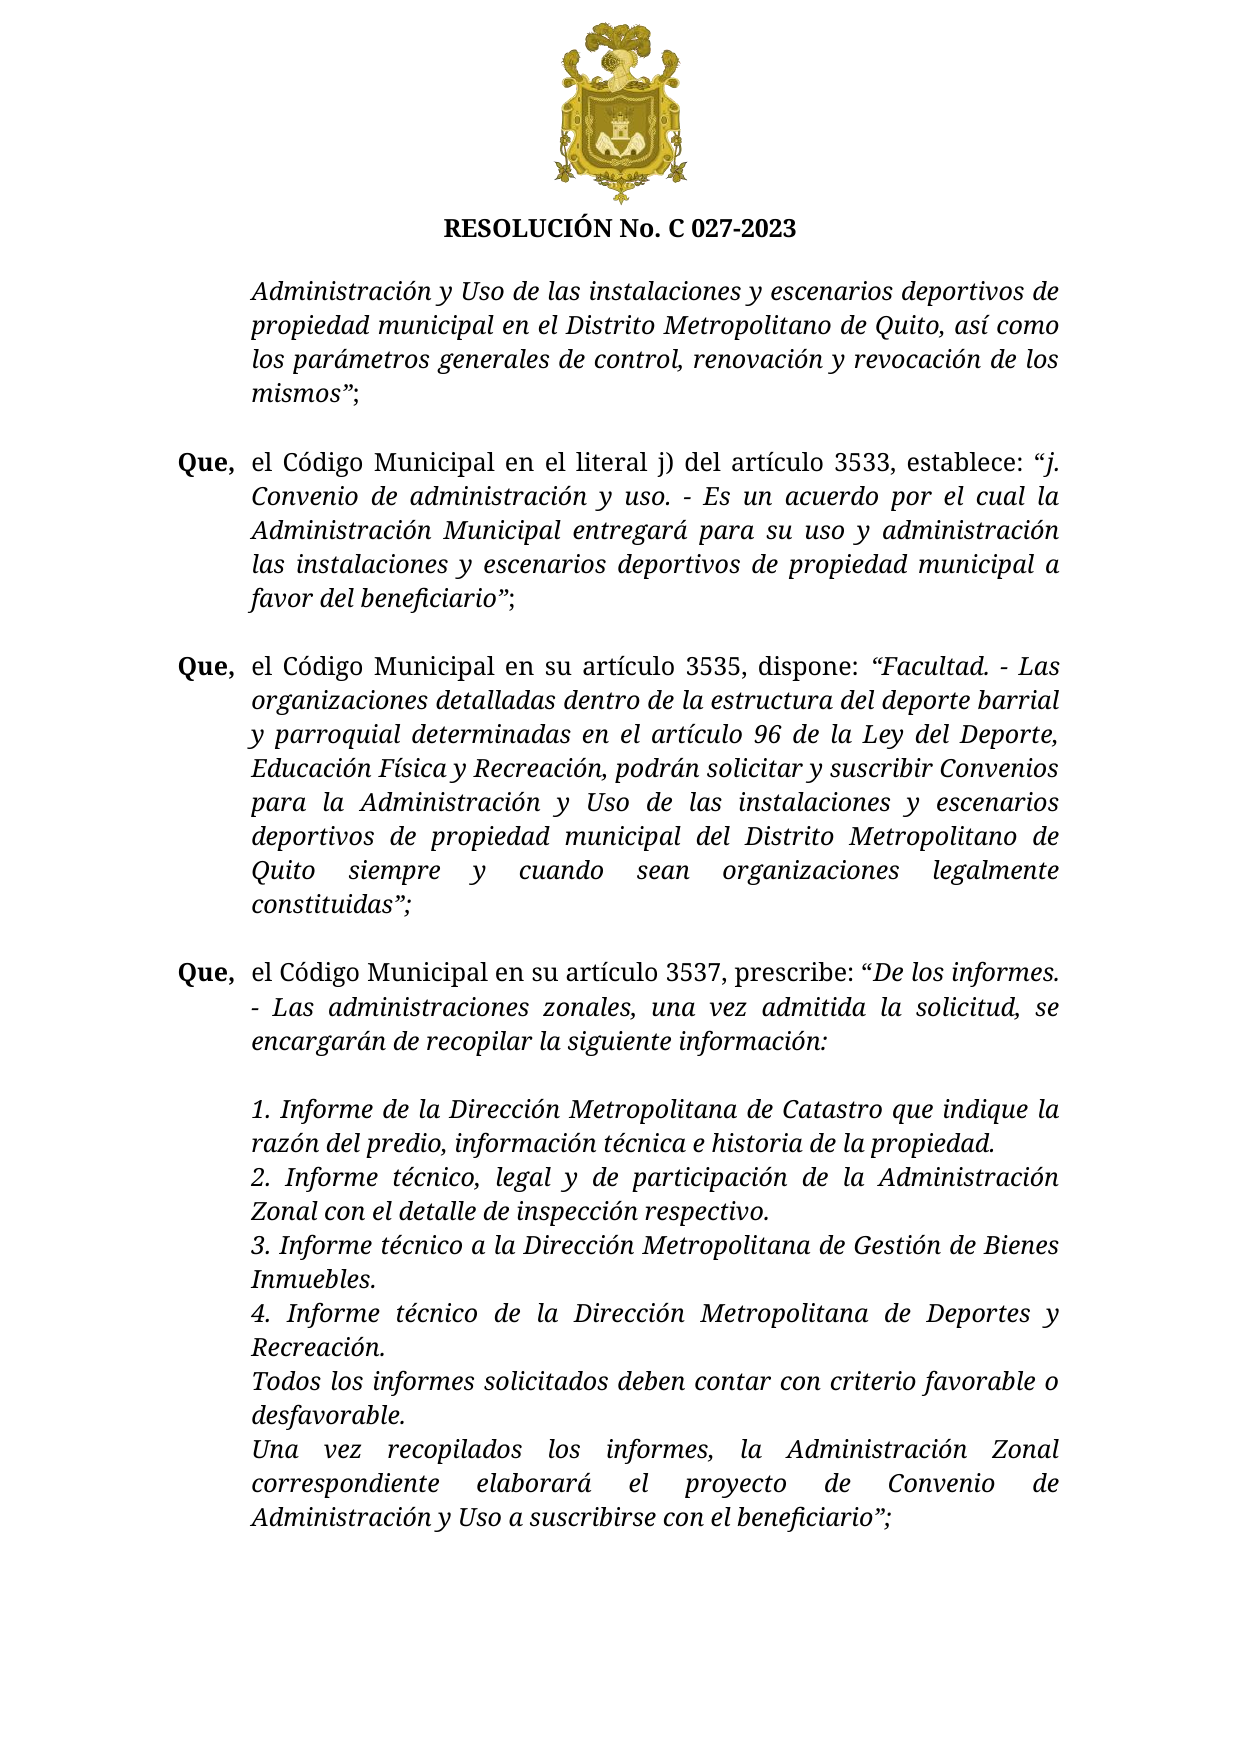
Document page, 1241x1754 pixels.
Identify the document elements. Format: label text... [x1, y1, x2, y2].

text 1. Informe de la Dirección Metropolitana de Catastro que indique la razón del predio, información técnica e historia de la propiedad. [251, 1091, 1063, 1159]
text 3. Informe técnico a la Dirección Metropolitana de Gestión de Bienes Inmuebles. [251, 1228, 1063, 1296]
text Todos los informes solicitados deben contar con criterio favorable o desfavorable. [251, 1364, 1063, 1432]
text Que, el Código Municipal en el literal j) del artículo 3533, establece: “j. Convenio de administración y uso. - Es un acuerdo por el cual la Administración Municipal entregará para su uso y administración las instalaciones y escenarios deportivos de propiedad municipal a favor del beneficiario”; [177, 444, 1063, 614]
text Que, el Código Municipal en su artículo 3535, dispone: “Facultad. - Las organizaciones detalladas dentro de la estructura del deporte barrial y parroquial determinadas en el artículo 96 de la Ley del Deporte, Educación Física y Recreación, podrán solicitar y suscribir Convenios para la Administración y Uso de las instalaciones y escenarios deportivos de propiedad municipal del Distrito Metropolitano de Quito siempre y cuando sean organizaciones legalmente constituidas”; [177, 648, 1063, 921]
text Que, el Código Municipal en su artículo 3537, prescribe: “De los informes. - Las administraciones zonales, una vez admitida la solicitud, se encargarán de recopilar la siguiente información: [177, 955, 1063, 1057]
picture [552, 20, 688, 207]
text 2. Informe técnico, legal y de participación de la Administración Zonal con el detalle de inspección respectivo. [251, 1159, 1063, 1228]
text Una vez recopilados los informes, la Administración Zonal correspondiente elaborará el proyecto de Convenio de Administración y Uso a suscribirse con el beneficiario”; [251, 1432, 1063, 1534]
text 4. Informe técnico de la Dirección Metropolitana de Deportes y Recreación. [251, 1296, 1063, 1364]
